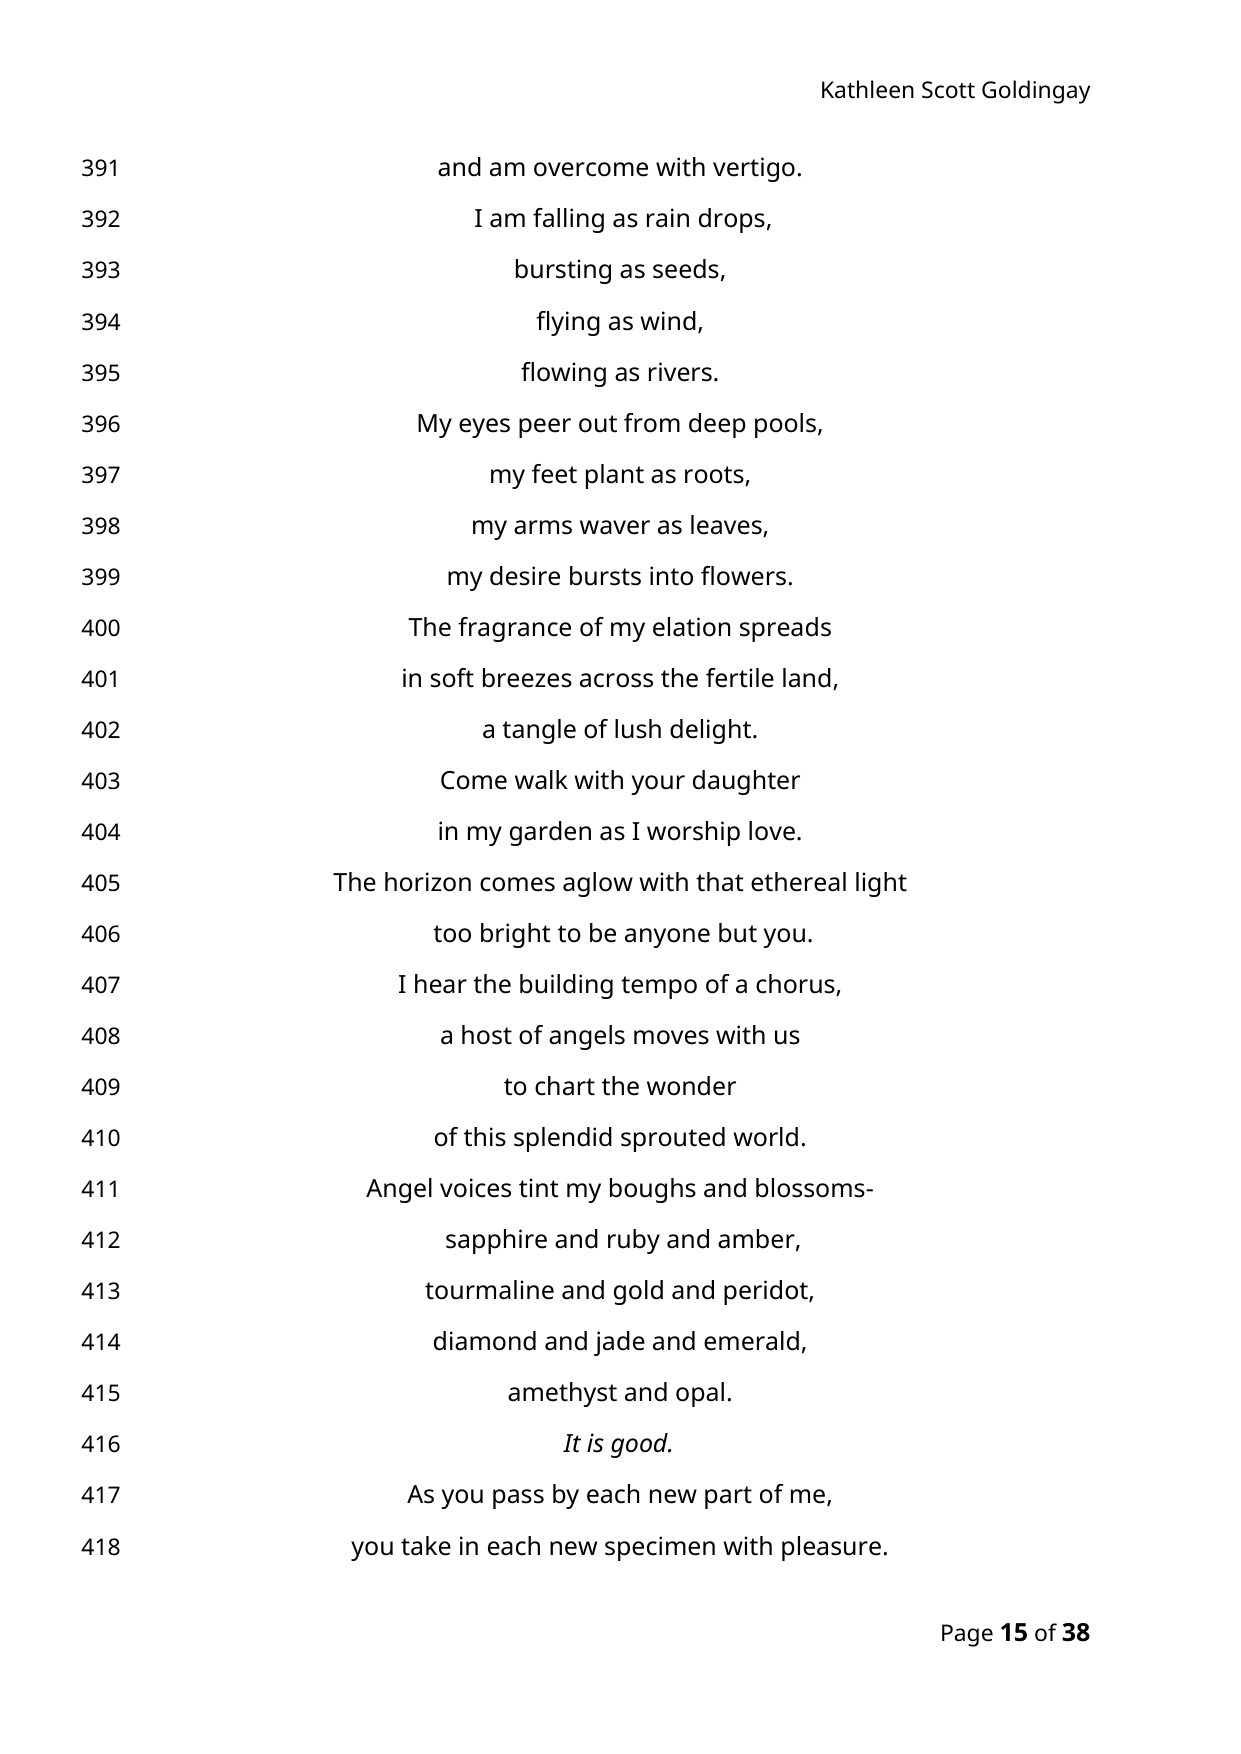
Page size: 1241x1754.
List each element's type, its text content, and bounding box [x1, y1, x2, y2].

text and am overcome with vertigo. [150, 150, 1090, 184]
text you take in each new specimen with pleasure. [150, 1528, 1090, 1562]
text my feet plant as roots, [150, 456, 1090, 490]
text too bright to be anyone but you. [150, 916, 1090, 950]
text Come walk with your daughter [150, 762, 1090, 797]
text tourmaline and gold and peridot, [150, 1273, 1090, 1307]
text of this splendid sprouted world. [150, 1120, 1090, 1154]
text amethyst and opal. [150, 1375, 1090, 1409]
text a tangle of lush delight. [150, 711, 1090, 746]
text The horizon comes aglow with that ethereal light [150, 864, 1090, 899]
text sapphire and ruby and amber, [150, 1222, 1090, 1256]
text It is good. [150, 1426, 1090, 1460]
text in soft breezes across the fertile land, [150, 660, 1090, 694]
text in my garden as I worship love. [150, 813, 1090, 848]
text my desire bursts into flowers. [150, 558, 1090, 592]
text flowing as rivers. [150, 354, 1090, 388]
text I am falling as rain drops, [150, 201, 1090, 235]
text I hear the building tempo of a chorus, [150, 967, 1090, 1001]
text flying as wind, [150, 303, 1090, 337]
text The fragrance of my elation spreads [150, 609, 1090, 643]
text to chart the wonder [150, 1069, 1090, 1103]
text my arms waver as leaves, [150, 507, 1090, 541]
text a host of angels moves with us [150, 1018, 1090, 1052]
text diamond and jade and emerald, [150, 1324, 1090, 1358]
text bursting as seeds, [150, 252, 1090, 286]
text Angel voices tint my boughs and blossoms- [150, 1171, 1090, 1205]
text My eyes peer out from deep pools, [150, 405, 1090, 439]
text As you pass by each new part of me, [150, 1477, 1090, 1511]
